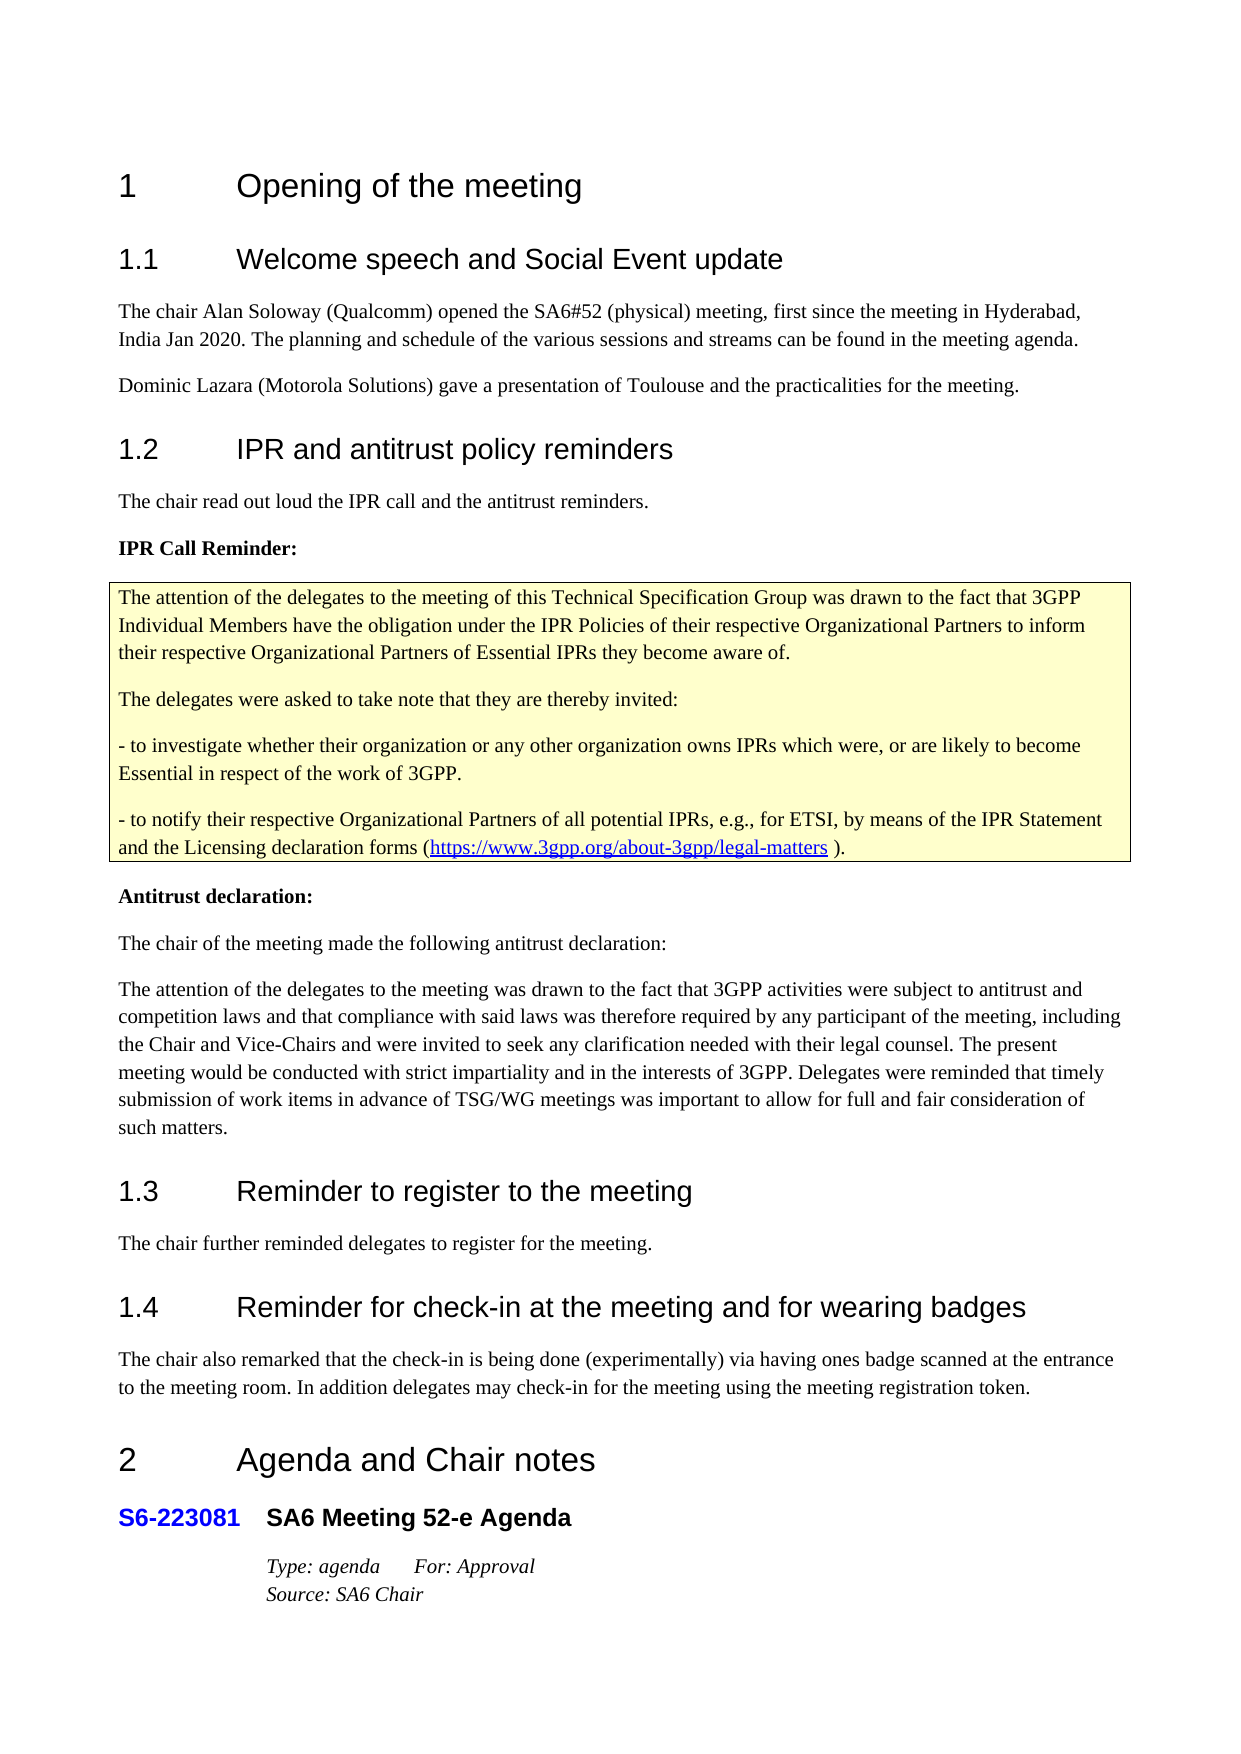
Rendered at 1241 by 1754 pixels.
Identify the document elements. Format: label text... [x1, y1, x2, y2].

subtitle 2 Agenda and Chair notes [118, 1440, 1122, 1478]
subtitle 1.2 IPR and antitrust policy reminders [118, 432, 1122, 466]
text The chair Alan Soloway (Qualcomm) opened the SA6#52 (physical) meeting, first since the meeting in Hyderabad, India Jan 2020. The planning and schedule of the various sessions and streams can be found in the meeting agenda. [118, 299, 1122, 351]
subtitle 1.1 Welcome speech and Social Event update [118, 242, 1122, 275]
text Dominic Lazara (Motorola Solutions) gave a presentation of Toulouse and the practicalities for the meeting. [118, 373, 1122, 397]
text Antitrust declaration: [118, 884, 1122, 908]
text The chair further reminded delegates to register for the meeting. [118, 1231, 1122, 1255]
text S6-223081 SA6 Meeting 52-e Agenda [118, 1503, 1122, 1531]
text The attention of the delegates to the meeting of this Technical Specification Group was drawn to the fact that 3GPP Individual Members have the obligation under the IPR Policies of their respective Organizational Partners to inform their respective Organizational Partners of Essential IPRs they become aware of. [110, 583, 1130, 664]
text Type: agenda For: Approval Source: SA6 Chair [118, 1554, 1122, 1606]
subtitle 1.3 Reminder to register to the meeting [118, 1174, 1122, 1207]
text The chair also remarked that the check-in is being done (experimentally) via having ones badge scanned at the entrance to the meeting room. In addition delegates may check-in for the meeting using the meeting registration token. [118, 1347, 1122, 1399]
subtitle 1 Opening of the meeting [118, 166, 1122, 205]
text The chair read out loud the IPR call and the antitrust reminders. [118, 489, 1122, 513]
text The chair of the meeting made the following antitrust declaration: [118, 930, 1122, 954]
text The attention of the delegates to the meeting was drawn to the fact that 3GPP activities were subject to antitrust and competition laws and that compliance with said laws was therefore required by any participant of the meeting, including the Chair and Vice-Chairs and were invited to seek any clarification needed with their legal counsel. The present meeting would be conducted with strict impartiality and in the interests of 3GPP. Delegates were reminded that timely submission of work items in advance of TSG/WG meetings was important to allow for full and fair consideration of such matters. [118, 977, 1122, 1139]
text The delegates were asked to take note that they are thereby invited: [110, 683, 1130, 711]
text - to notify their respective Organizational Partners of all potential IPRs, e.g., for ETSI, by means of the IPR Statement and the Licensing declaration forms (https://www.3gpp.org/about-3gpp/legal-matters ). [110, 804, 1130, 861]
text IPR Call Reminder: [118, 536, 1122, 560]
text - to investigate whether their organization or any other organization owns IPRs which were, or are likely to become Essential in respect of the work of 3GPP. [110, 730, 1130, 785]
subtitle 1.4 Reminder for check-in at the meeting and for wearing badges [118, 1290, 1122, 1323]
